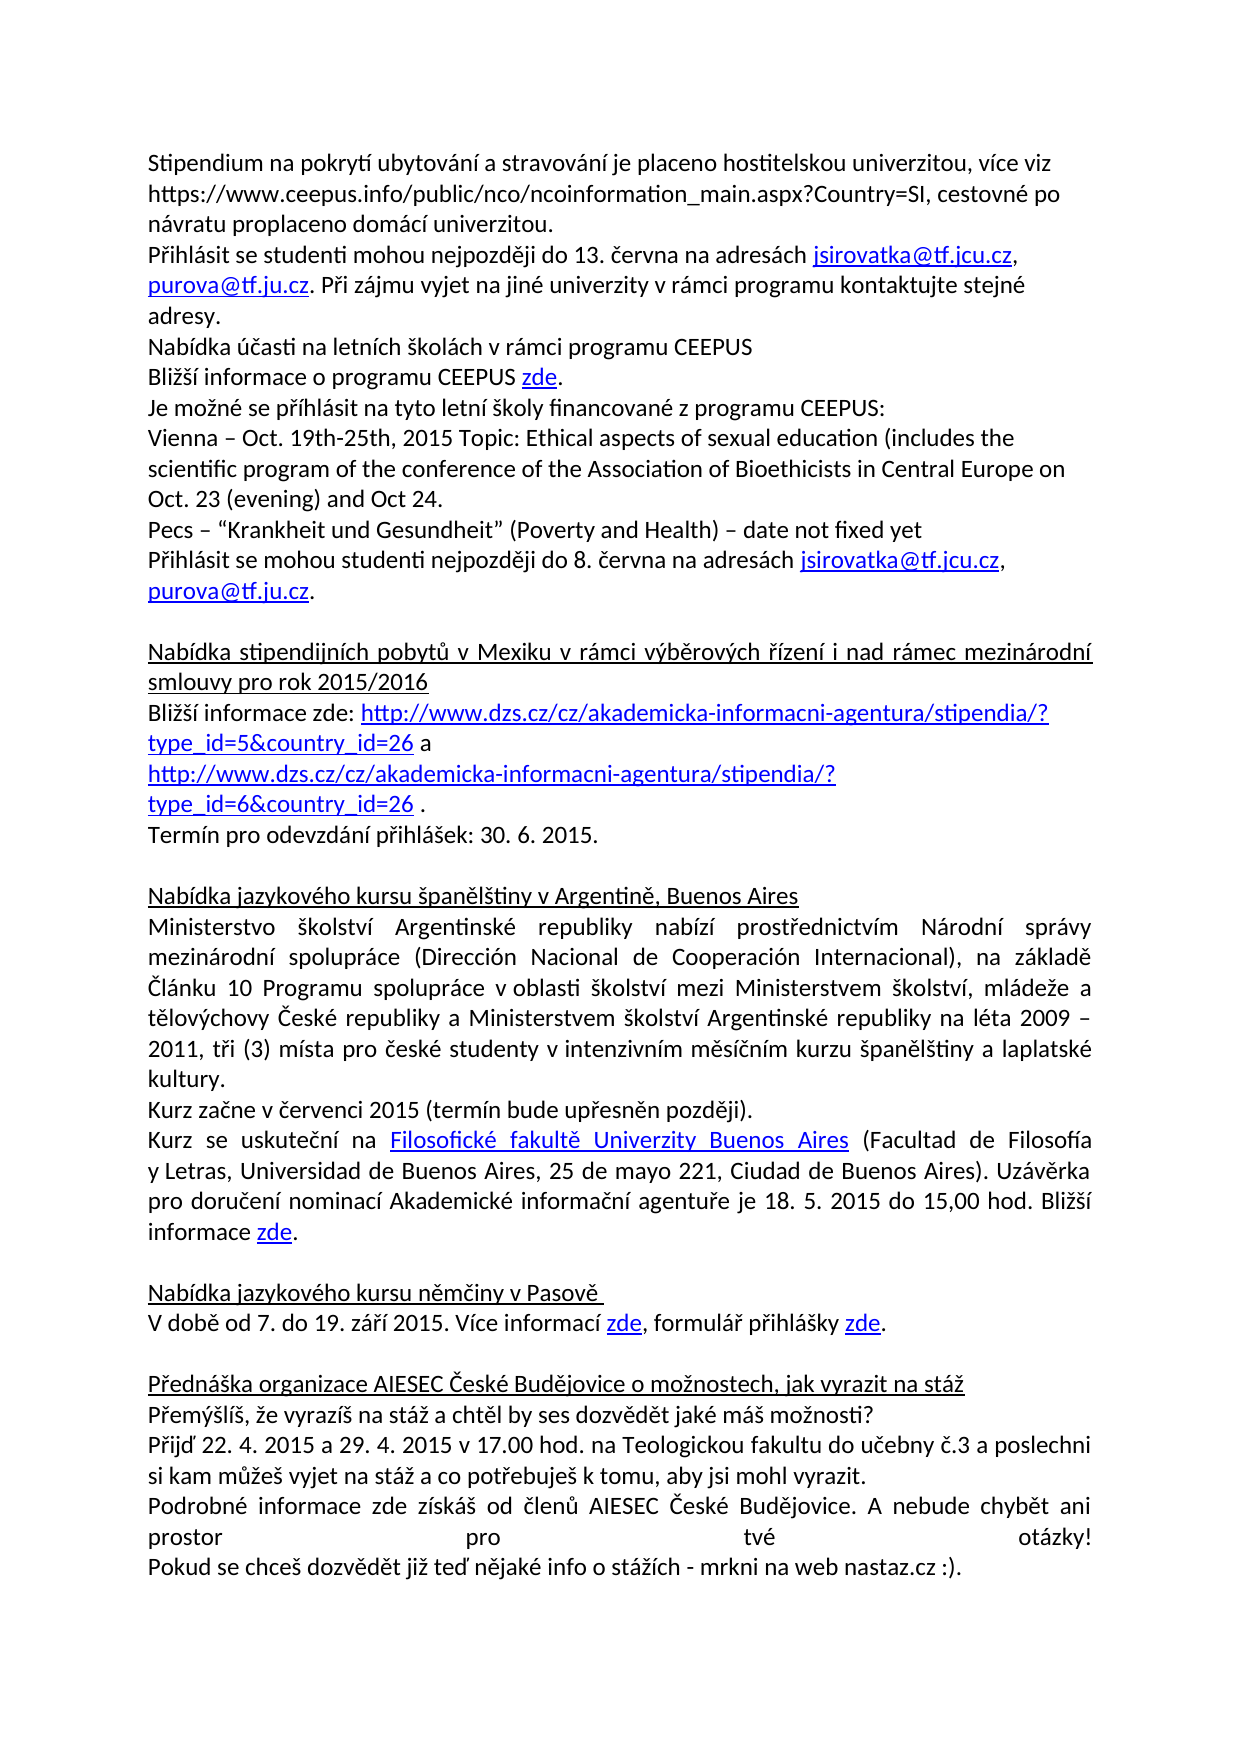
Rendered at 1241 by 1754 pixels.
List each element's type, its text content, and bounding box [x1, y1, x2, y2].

text Ministerstvo školství Argentinské republiky nabízí prostřednictvím Národní správy mezinárodní spolupráce (Dirección Nacional de Cooperación Internacional), na základě Článku 10 Programu spolupráce v oblasti školství mezi Ministerstvem školství, mládeže a tělovýchovy České republiky a Ministerstvem školství Argentinské republiky na léta 2009 – 2011, tři (3) místa pro české studenty v intenzivním měsíčním kurzu španělštiny a laplatské kultury. [148, 911, 1093, 1094]
text Vienna – Oct. 19th-25th, 2015 Topic: Ethical aspects of sexual education (includes the scientific program of the conference of the Association of Bioethicists in Central Europe on Oct. 23 (evening) and Oct 24. [148, 422, 1093, 514]
text Kurz se uskuteční na Filosofické fakultě Univerzity Buenos Aires (Facultad de Filosofía y Letras, Universidad de Buenos Aires, 25 de mayo 221, Ciudad de Buenos Aires). Uzávěrka pro doručení nominací Akademické informační agentuře je 18. 5. 2015 do 15,00 hod. Bližší informace zde. [148, 1124, 1093, 1246]
text Pecs – “Krankheit und Gesundheit” (Poverty and Health) – date not fixed yet [148, 514, 1093, 544]
text Přednáška organizace AIESEC České Budějovice o možnostech, jak vyrazit na stáž [148, 1368, 1093, 1399]
text Podrobné informace zde získáš od členů AIESEC České Budějovice. A nebude chybět ani prostor pro tvé otázky! Pokud se chceš dozvědět již teď nějaké info o stážích - mrkni na web nastaz.cz :). [148, 1491, 1093, 1582]
text Přijď 22. 4. 2015 a 29. 4. 2015 v 17.00 hod. na Teologickou fakultu do učebny č.3 a poslechni si kam můžeš vyjet na stáž a co potřebuješ k tomu, aby jsi mohl vyrazit. [148, 1429, 1093, 1491]
text V době od 7. do 19. září 2015. Více informací zde, formulář přihlášky zde. [148, 1307, 1093, 1338]
text Nabídka stipendijních pobytů v Mexiku v rámci výběrových řízení i nad rámec mezinárodní smlouvy pro rok 2015/2016 [148, 664, 1093, 697]
text Nabídka účasti na letních školách v rámci programu CEEPUS [148, 331, 1093, 361]
text Přihlásit se studenti mohou nejpozději do 13. června na adresách jsirovatka@tf.jcu.cz, purova@tf.ju.cz. Při zájmu vyjet na jiné univerzity v rámci programu kontaktujte stejné adresy. [148, 239, 1093, 331]
text Kurz začne v červenci 2015 (termín bude upřesněn později). [148, 1094, 1093, 1124]
text Přemýšlíš, že vyrazíš na stáž a chtěl by ses dozvědět jaké máš možnosti? [148, 1399, 1093, 1429]
text Stipendium na pokrytí ubytování a stravování je placeno hostitelskou univerzitou, více viz https://www.ceepus.info/public/nco/ncoinformation_main.aspx?Country=SI, cestovné po návratu proplaceno domácí univerzitou. [148, 148, 1093, 239]
text Nabídka jazykového kursu němčiny v Pasově [148, 1277, 1093, 1307]
text Je možné se příhlásit na tyto letní školy financované z programu CEEPUS: [148, 392, 1093, 422]
text Bližší informace o programu CEEPUS zde. [148, 361, 1093, 392]
text Nabídka jazykového kursu španělštiny v Argentině, Buenos Aires [148, 880, 1093, 911]
text Bližší informace zde: http://www.dzs.cz/cz/akademicka-informacni-agentura/stipendia/?type_id=5&country_id=26 a http://www.dzs.cz/cz/akademicka-informacni-agentura/stipendia/?type_id=6&country_id=26 . [148, 697, 1093, 819]
text Přihlásit se mohou studenti nejpozději do 8. června na adresách jsirovatka@tf.jcu.cz, purova@tf.ju.cz. [148, 544, 1093, 605]
text Termín pro odevzdání přihlášek: 30. 6. 2015. [148, 819, 1093, 849]
text Nabídka stipendijních pobytů v Mexiku v rámci výběrových řízení i nad rámec mezinárodní smlouvy pro rok 2015/2016 [148, 636, 1093, 662]
